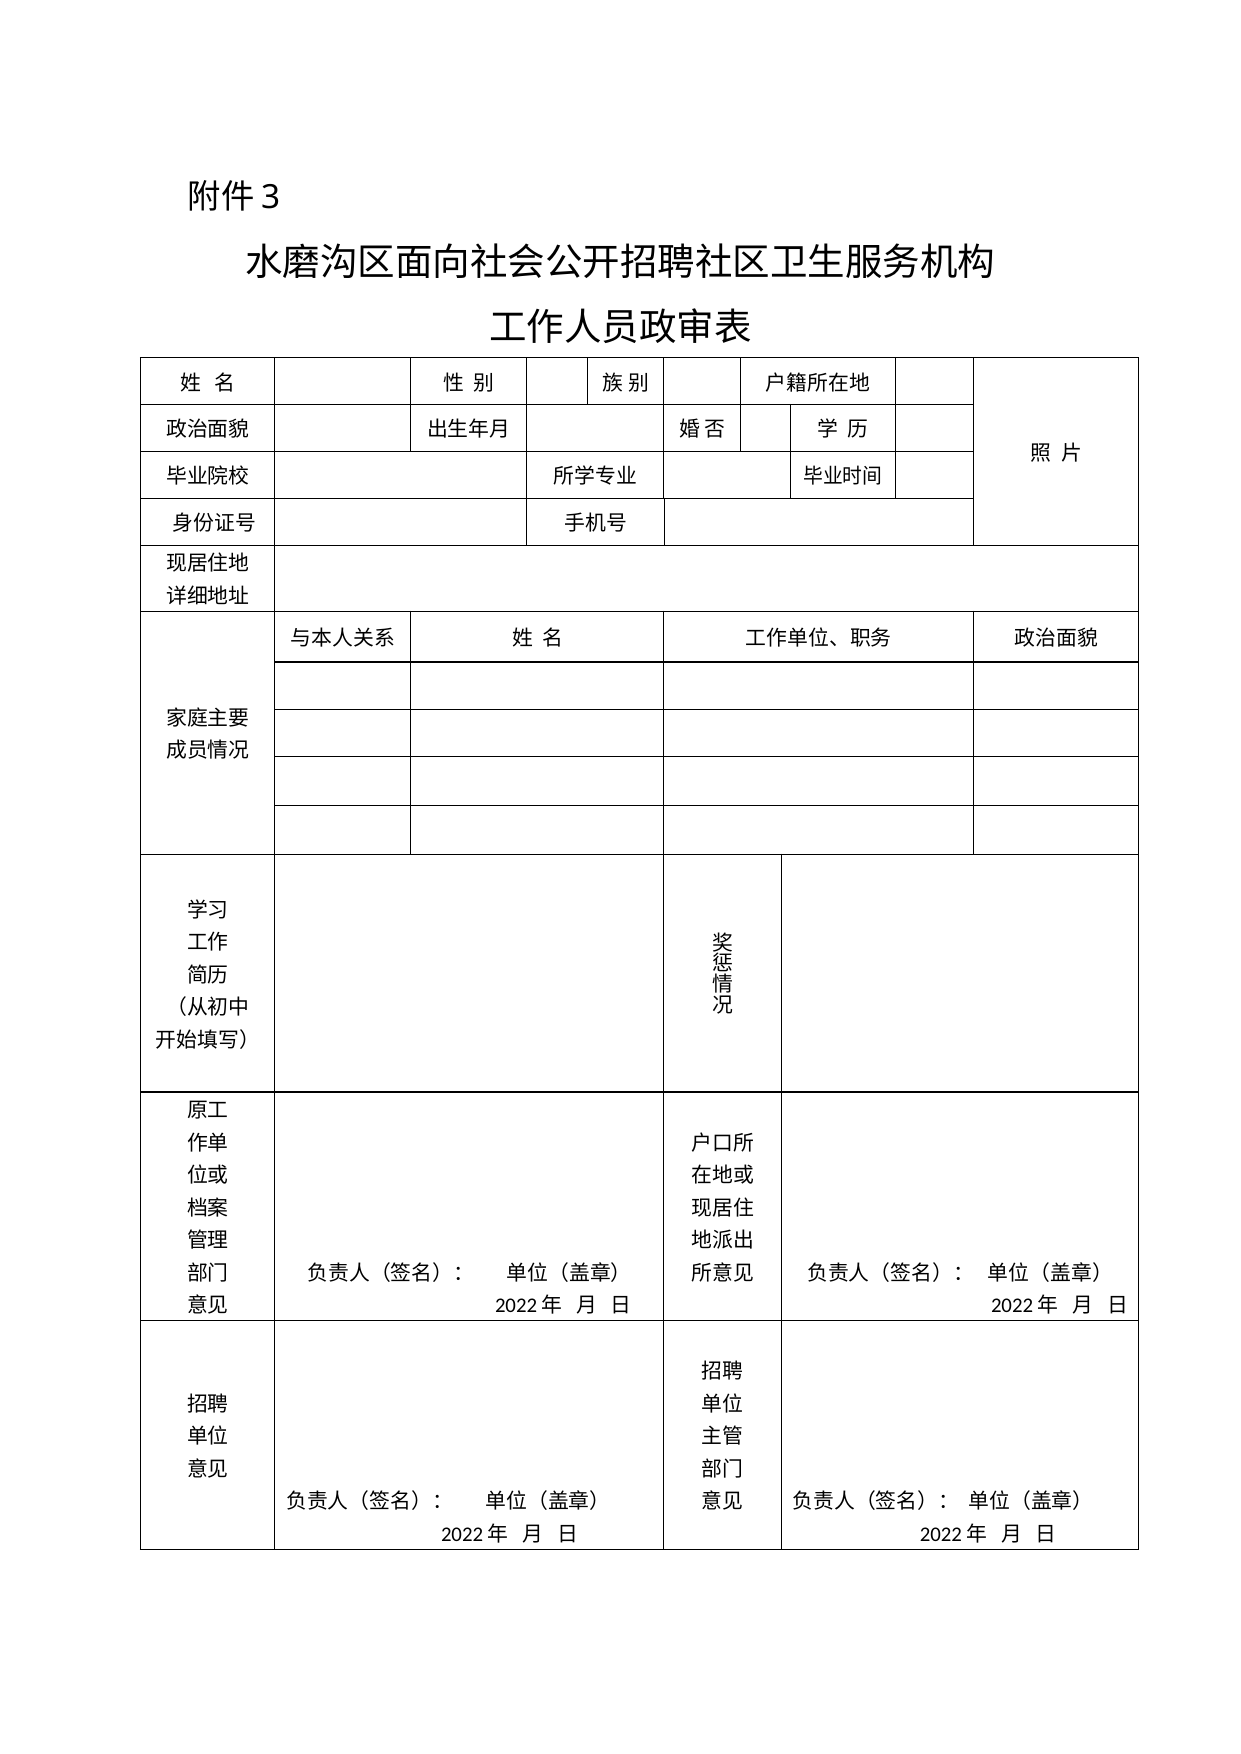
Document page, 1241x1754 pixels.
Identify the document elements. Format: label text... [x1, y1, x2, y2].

table_header 族 别 [588, 358, 663, 404]
table_cell 负责人（签名）： 单位（盖章） 2022年 月 日 [275, 1321, 663, 1548]
table_cell 现居住地 详细地址 [141, 546, 274, 611]
table_cell [275, 663, 410, 708]
table_cell [275, 710, 410, 756]
text 水磨沟区面向社会公开招聘社区卫生服务机构 [187, 227, 1053, 292]
table_cell [527, 405, 663, 451]
table_cell [665, 499, 973, 544]
table_cell [411, 710, 663, 756]
table_header 性 别 [411, 358, 526, 404]
table_cell 政治面貌 [141, 405, 274, 451]
table_header [664, 358, 740, 404]
table_header 照 片 [974, 358, 1138, 544]
table_header [527, 358, 587, 404]
table_cell [664, 663, 973, 708]
table_cell 与本人关系 [275, 612, 410, 661]
table_cell [782, 855, 1138, 1091]
table_cell 负责人（签名）： 单位（盖章） 2022年 月 日 [782, 1321, 1138, 1548]
table_cell [275, 546, 1138, 611]
text 工作人员政审表 [187, 292, 1053, 357]
table_cell 手机号 [527, 499, 664, 544]
table_cell 家庭主要 成员情况 [141, 612, 274, 853]
table_cell [741, 405, 790, 451]
table_cell 招聘 单位 主管 部门 意见 [664, 1321, 781, 1548]
table_cell 毕业时间 [791, 452, 895, 498]
table_cell [664, 710, 973, 756]
table_cell 奖惩情况 [664, 855, 781, 1091]
table_cell [664, 757, 973, 804]
table_cell [275, 757, 410, 804]
table_cell [896, 405, 973, 451]
table_cell [411, 806, 663, 853]
table_cell 原工 作单 位或 档案 管理 部门 意见 [141, 1093, 274, 1320]
table_cell [974, 806, 1138, 853]
table_cell [275, 806, 410, 853]
table_cell [275, 855, 663, 1091]
table_cell 出生年月 [411, 405, 526, 451]
table_cell [275, 452, 526, 498]
table_header 户籍所在地 [741, 358, 895, 404]
table_cell 所学专业 [527, 452, 663, 498]
table_cell 学习 工作 简历 （从初中 开始填写） [141, 855, 274, 1091]
table_cell 婚 否 [664, 405, 740, 451]
table_cell [275, 499, 526, 544]
table_cell 政治面貌 [974, 612, 1138, 661]
table_cell 身份证号 [141, 499, 274, 544]
table_cell [664, 452, 790, 498]
table_cell 毕业院校 [141, 452, 274, 498]
table_cell [664, 806, 973, 853]
table_cell 招聘 单位 意见 [141, 1321, 274, 1548]
table_cell [974, 757, 1138, 804]
table_cell 户口所 在地或 现居住 地派出 所意见 [664, 1093, 781, 1320]
table_cell [275, 405, 410, 451]
table_cell [896, 452, 973, 498]
table_cell 工作单位、职务 [664, 612, 973, 661]
table_cell 负责人（签名）： 单位（盖章） 2022年 月 日 [782, 1093, 1138, 1320]
table_cell 负责人（签名）： 单位（盖章） 2022年 月 日 [275, 1093, 663, 1320]
table_header 姓 名 [141, 358, 274, 404]
table_header [896, 358, 973, 404]
table_cell [411, 663, 663, 708]
table_cell [974, 663, 1138, 708]
text 附件3 [187, 162, 1053, 227]
table_header [275, 358, 410, 404]
table_cell [974, 710, 1138, 756]
table_cell [411, 757, 663, 804]
table_cell 学 历 [791, 405, 895, 451]
table_cell 姓 名 [411, 612, 663, 661]
